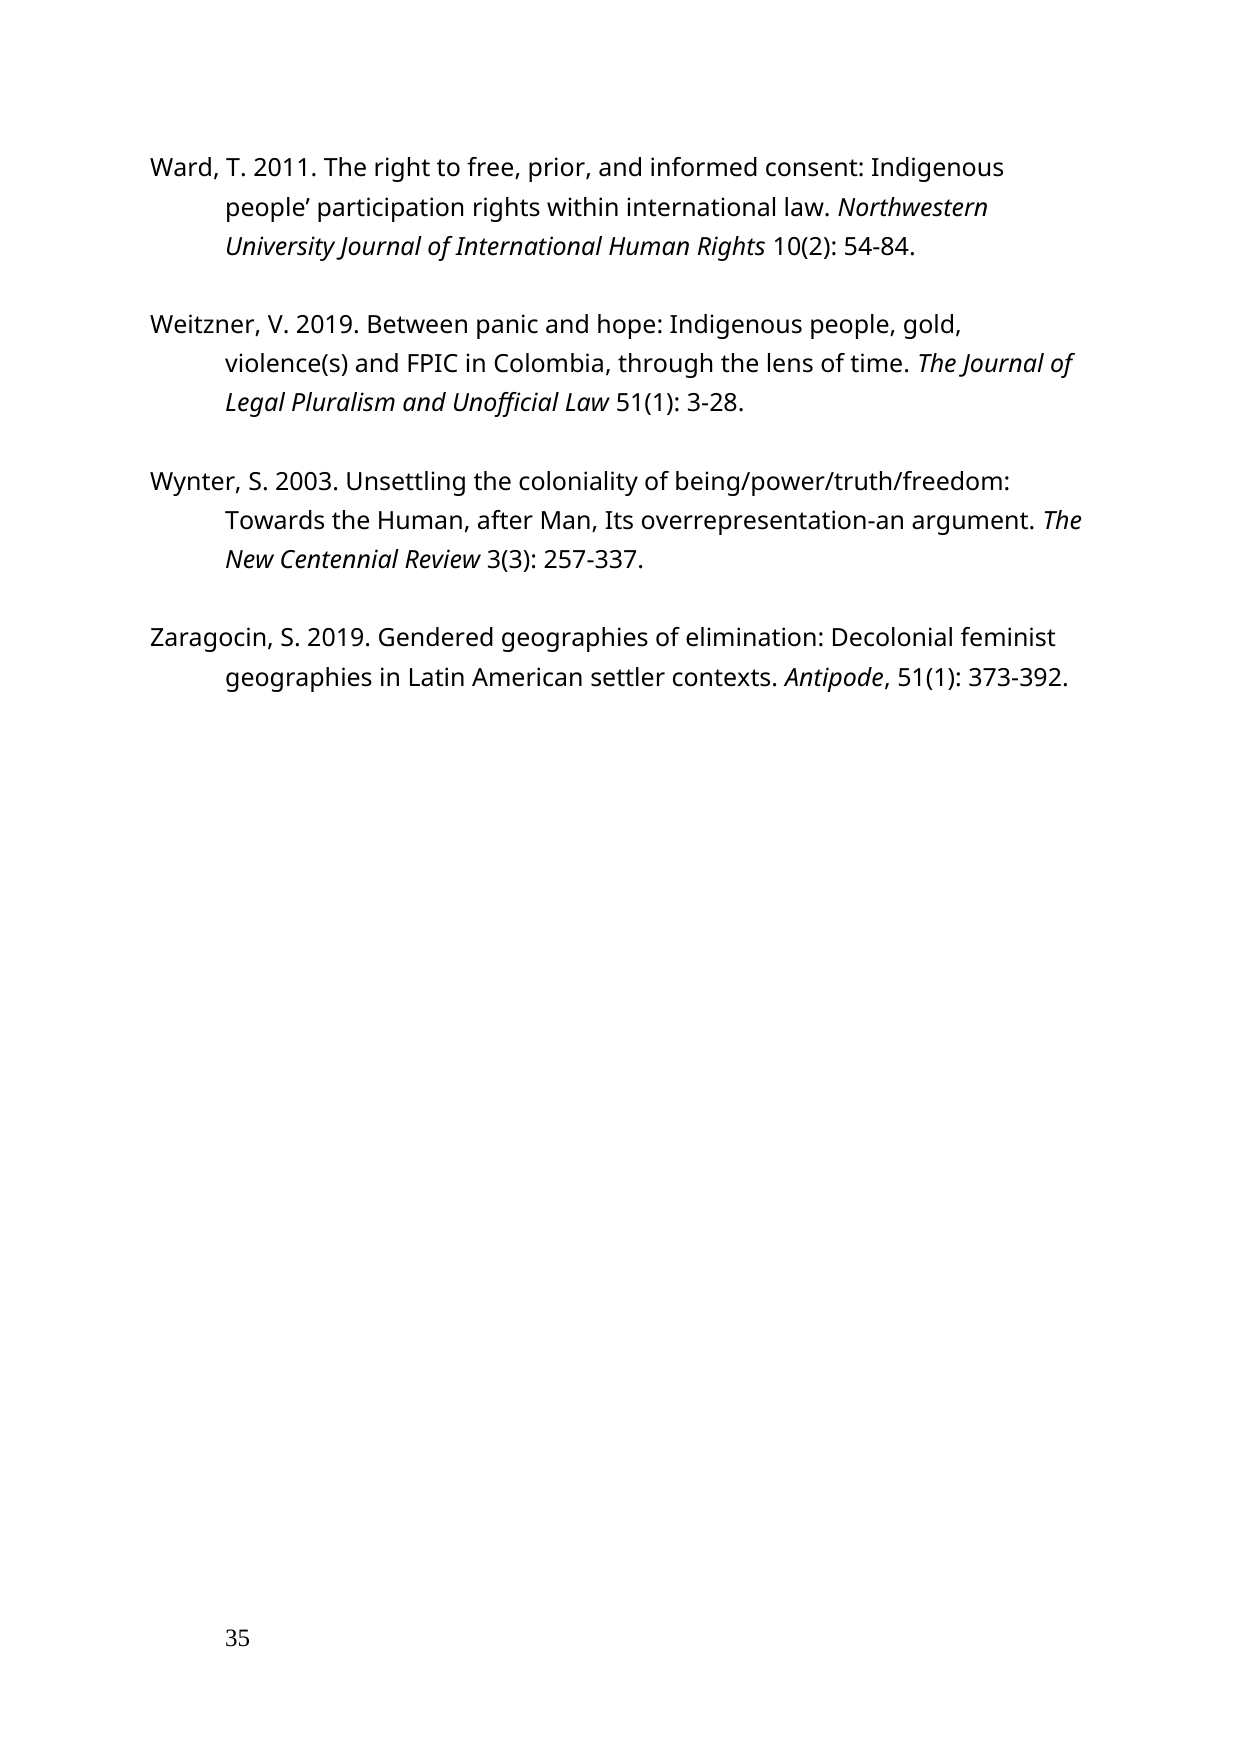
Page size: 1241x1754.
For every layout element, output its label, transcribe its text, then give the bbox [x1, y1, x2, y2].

text Weitzner, V. 2019. Between panic and hope: Indigenous people, gold, violence(s) and FPIC in Colombia, through the lens of time. The Journal of Legal Pluralism and Unofficial Law 51(1): 3-28. [150, 307, 1090, 419]
text Ward, T. 2011. The right to free, prior, and informed consent: Indigenous people’ participation rights within international law. Northwestern University Journal of International Human Rights 10(2): 54-84. [150, 150, 1090, 262]
text Wynter, S. 2003. Unsettling the coloniality of being/power/truth/freedom: Towards the Human, after Man, Its overrepresentation-an argument. The New Centennial Review 3(3): 257-337. [150, 463, 1090, 576]
text Zaragocin, S. 2019. Gendered geographies of elimination: Decolonial feminist geographies in Latin American settler contexts. Antipode, 51(1): 373-392. [150, 620, 1090, 693]
